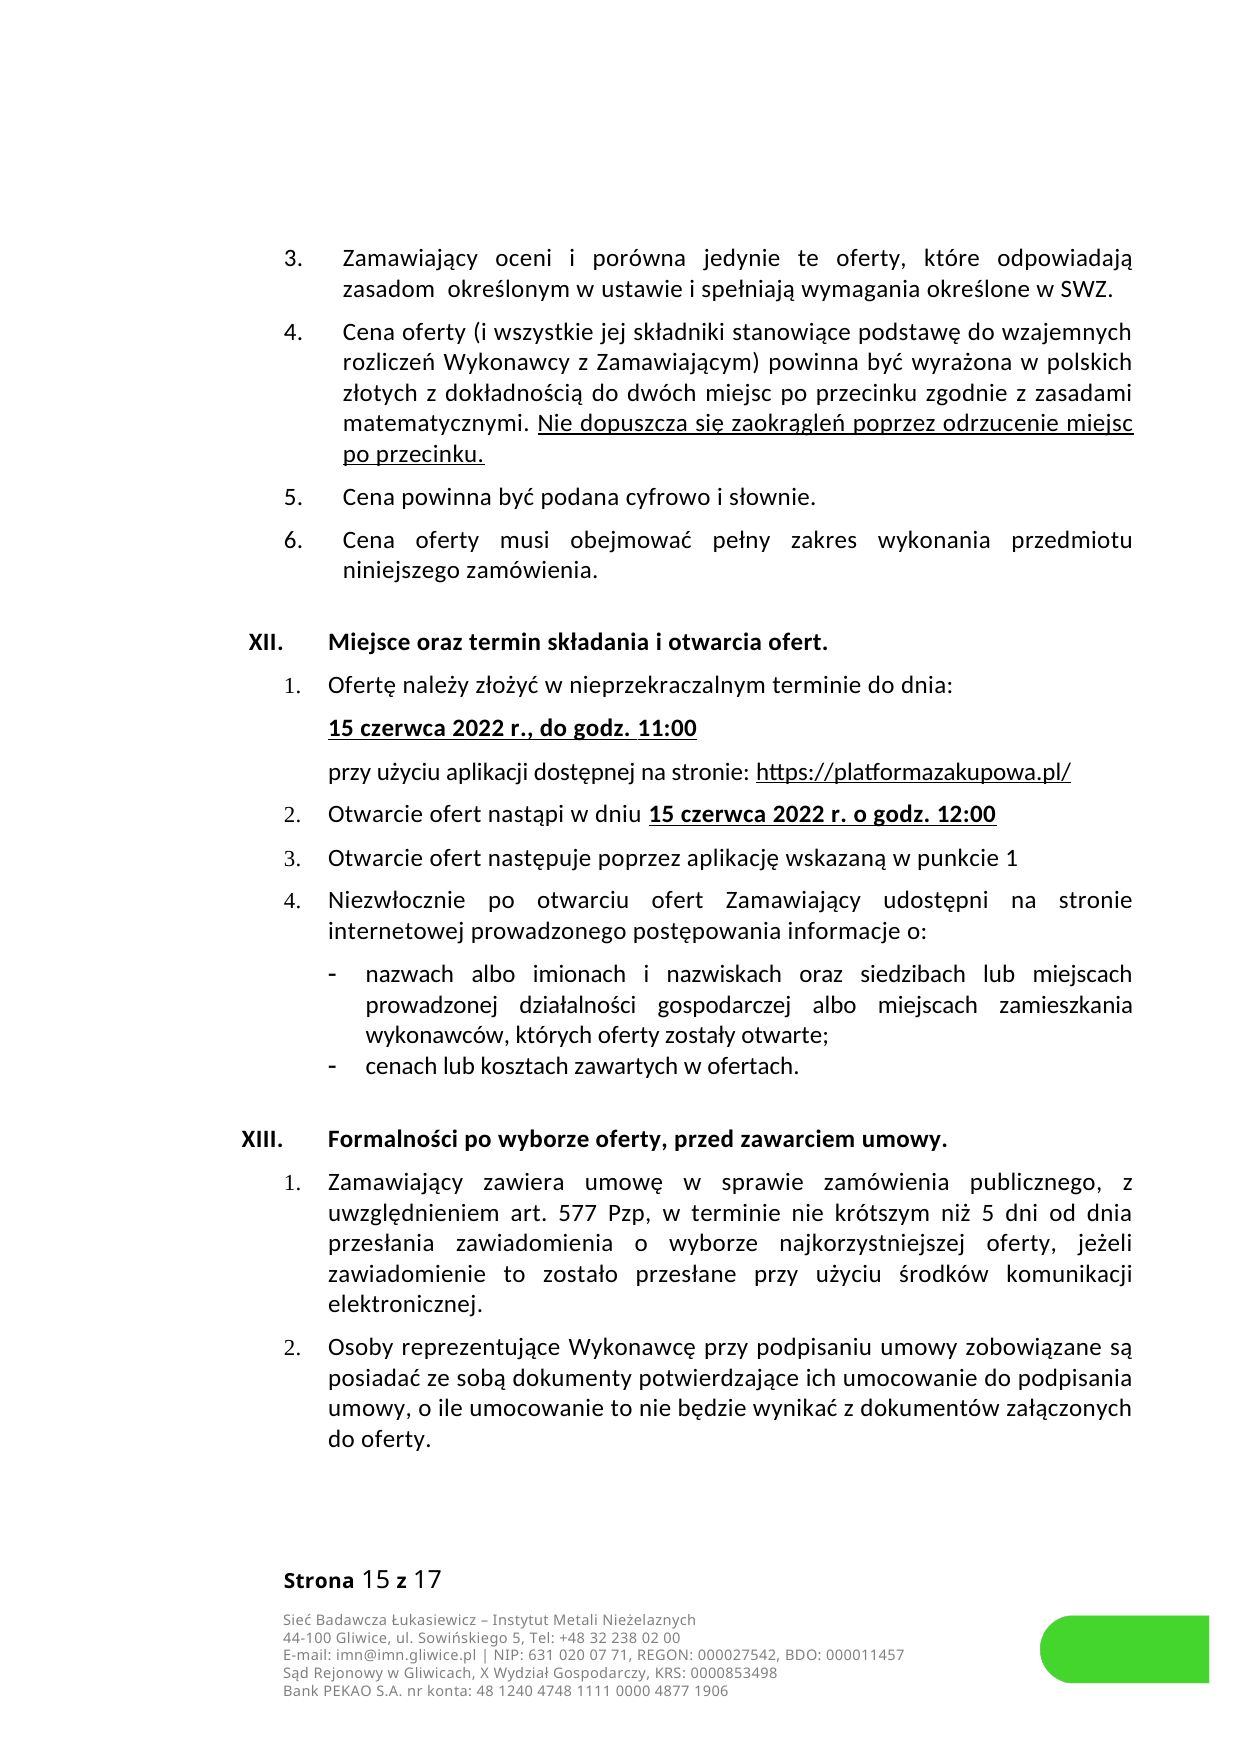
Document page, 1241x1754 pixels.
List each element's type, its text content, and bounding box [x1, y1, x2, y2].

picture [1036, 1611, 1239, 1752]
list przy użyciu aplikacji dostępnej na stronie: https://platformazakupowa.pl/ [328, 756, 1134, 786]
list nazwach albo imionach i nazwiskach oraz siedzibach lub miejscach prowadzonej działalności gospodarczej albo miejscach zamieszkania wykonawców, których oferty zostały otwarte; [328, 958, 1134, 1050]
list Otwarcie ofert nastąpi w dniu 15 czerwca 2022 r. o godz. 12:00 [283, 799, 1134, 829]
list Miejsce oraz termin składania i otwarcia ofert. [283, 627, 1134, 657]
list Niezwłocznie po otwarciu ofert Zamawiający udostępni na stronie internetowej prowadzonego postępowania informacje o: [283, 885, 1134, 946]
list Osoby reprezentujące Wykonawcę przy podpisaniu umowy zobowiązane są posiadać ze sobą dokumenty potwierdzające ich umocowanie do podpisania umowy, o ile umocowanie to nie będzie wynikać z dokumentów załączonych do oferty. [283, 1331, 1134, 1453]
list Ofertę należy złożyć w nieprzekraczalnym terminie do dnia: [283, 669, 1134, 700]
text 15 czerwca 2022 r., do godz. 11:00 [328, 713, 1134, 743]
list Cena oferty musi obejmować pełny zakres wykonania przedmiotu niniejszego zamówienia. [283, 524, 1134, 585]
list Formalności po wyborze oferty, przed zawarciem umowy. [283, 1123, 1134, 1154]
list Otwarcie ofert następuje poprzez aplikację wskazaną w punkcie 1 [283, 842, 1134, 872]
list Zamawiający zawiera umowę w sprawie zamówienia publicznego, z uwzględnieniem art. 577 Pzp, w terminie nie krótszym niż 5 dni od dnia przesłania zawiadomienia o wyborze najkorzystniejszej oferty, jeżeli zawiadomienie to zostało przesłane przy użyciu środków komunikacji elektronicznej. [283, 1166, 1134, 1319]
list Cena powinna być podana cyfrowo i słownie. [283, 481, 1134, 511]
list Cena oferty (i wszystkie jej składniki stanowiące podstawę do wzajemnych rozliczeń Wykonawcy z Zamawiającym) powinna być wyrażona w polskich złotych z dokładnością do dwóch miejsc po przecinku zgodnie z zasadami matematycznymi. Nie dopuszcza się zaokrągleń poprzez odrzucenie miejsc po przecinku. [283, 316, 1134, 468]
list cenach lub kosztach zawartych w ofertach. [328, 1050, 1134, 1080]
list Zamawiający oceni i porówna jedynie te oferty, które odpowiadają zasadom określonym w ustawie i spełniają wymagania określone w SWZ. [283, 242, 1134, 303]
